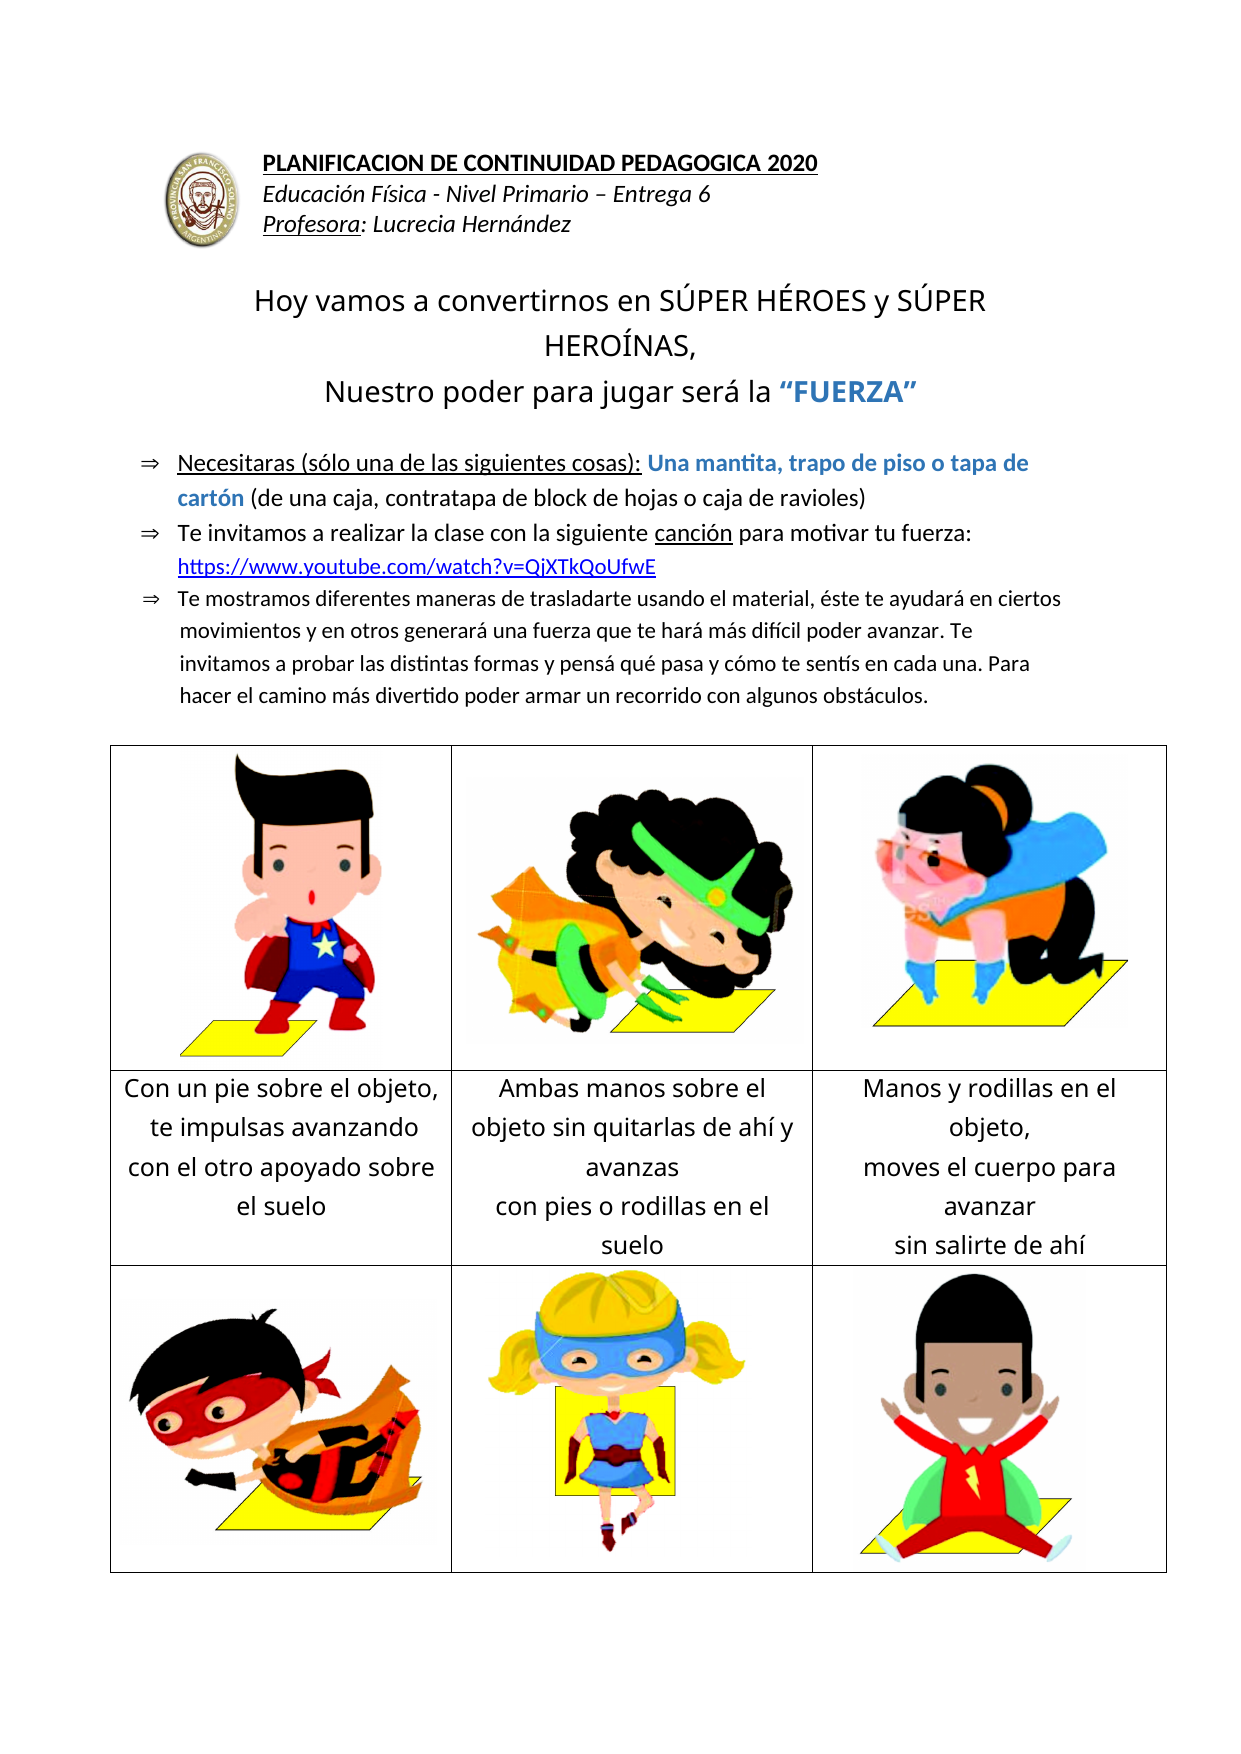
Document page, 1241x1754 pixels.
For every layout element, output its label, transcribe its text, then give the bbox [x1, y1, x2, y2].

picture [119, 1299, 438, 1545]
table_header [813, 746, 1166, 1070]
table_cell [1087, 1266, 1166, 1572]
picture [465, 777, 804, 1044]
text PLANIFICACION DE CONTINUIDAD PEDAGOGICA 2020 [244, 148, 1063, 178]
table_cell Manos y rodillas en el objeto, moves el cuerpo para avanzar sin salirte de ahí [813, 1071, 1166, 1265]
picture [159, 147, 244, 253]
picture [180, 746, 383, 1070]
table_cell [813, 1266, 853, 1572]
picture [853, 1266, 1087, 1572]
picture [861, 754, 1129, 1028]
table_header [452, 746, 812, 1070]
list Te invitamos a realizar la clase con la siguiente canción para motivar tu fuerza: [140, 517, 1063, 548]
table_cell [111, 1266, 451, 1572]
text Hoy vamos a convertirnos en SÚPER HÉROES y SÚPER HEROÍNAS, [177, 280, 1063, 365]
list https://www.youtube.com/watch?v=QjXTkQoUfwE [177, 552, 1063, 580]
list Necesitaras (sólo una de las siguientes cosas): Una mantita, trapo de piso o tapa de cartón (de una caja, contratapa de block de hojas o caja de ravioles) [140, 447, 1063, 513]
table_header [383, 746, 451, 1070]
table_header [111, 746, 180, 1070]
table_cell Ambas manos sobre el objeto sin quitarlas de ahí y avanzas con pies o rodillas en el suelo [452, 1071, 812, 1265]
table_cell Con un pie sobre el objeto, te impulsas avanzando con el otro apoyado sobre el suelo [111, 1071, 451, 1265]
table_cell [452, 1266, 812, 1572]
picture [485, 1266, 753, 1557]
text Nuestro poder para jugar será la “FUERZA” [177, 371, 1063, 411]
text Educación Física - Nivel Primario – Entrega 6 [244, 178, 1063, 209]
text Profesora: Lucrecia Hernández [244, 209, 1063, 239]
list Te mostramos diferentes maneras de trasladarte usando el material, éste te ayudará en ciertos movimientos y en otros generará una fuerza que te hará más difícil poder avanzar. Te invitamos a probar las distintas formas y pensá qué pasa y cómo te sentís en cada una. Para hacer el camino más divertido poder armar un recorrido con algunos obstáculos. [142, 584, 1063, 709]
